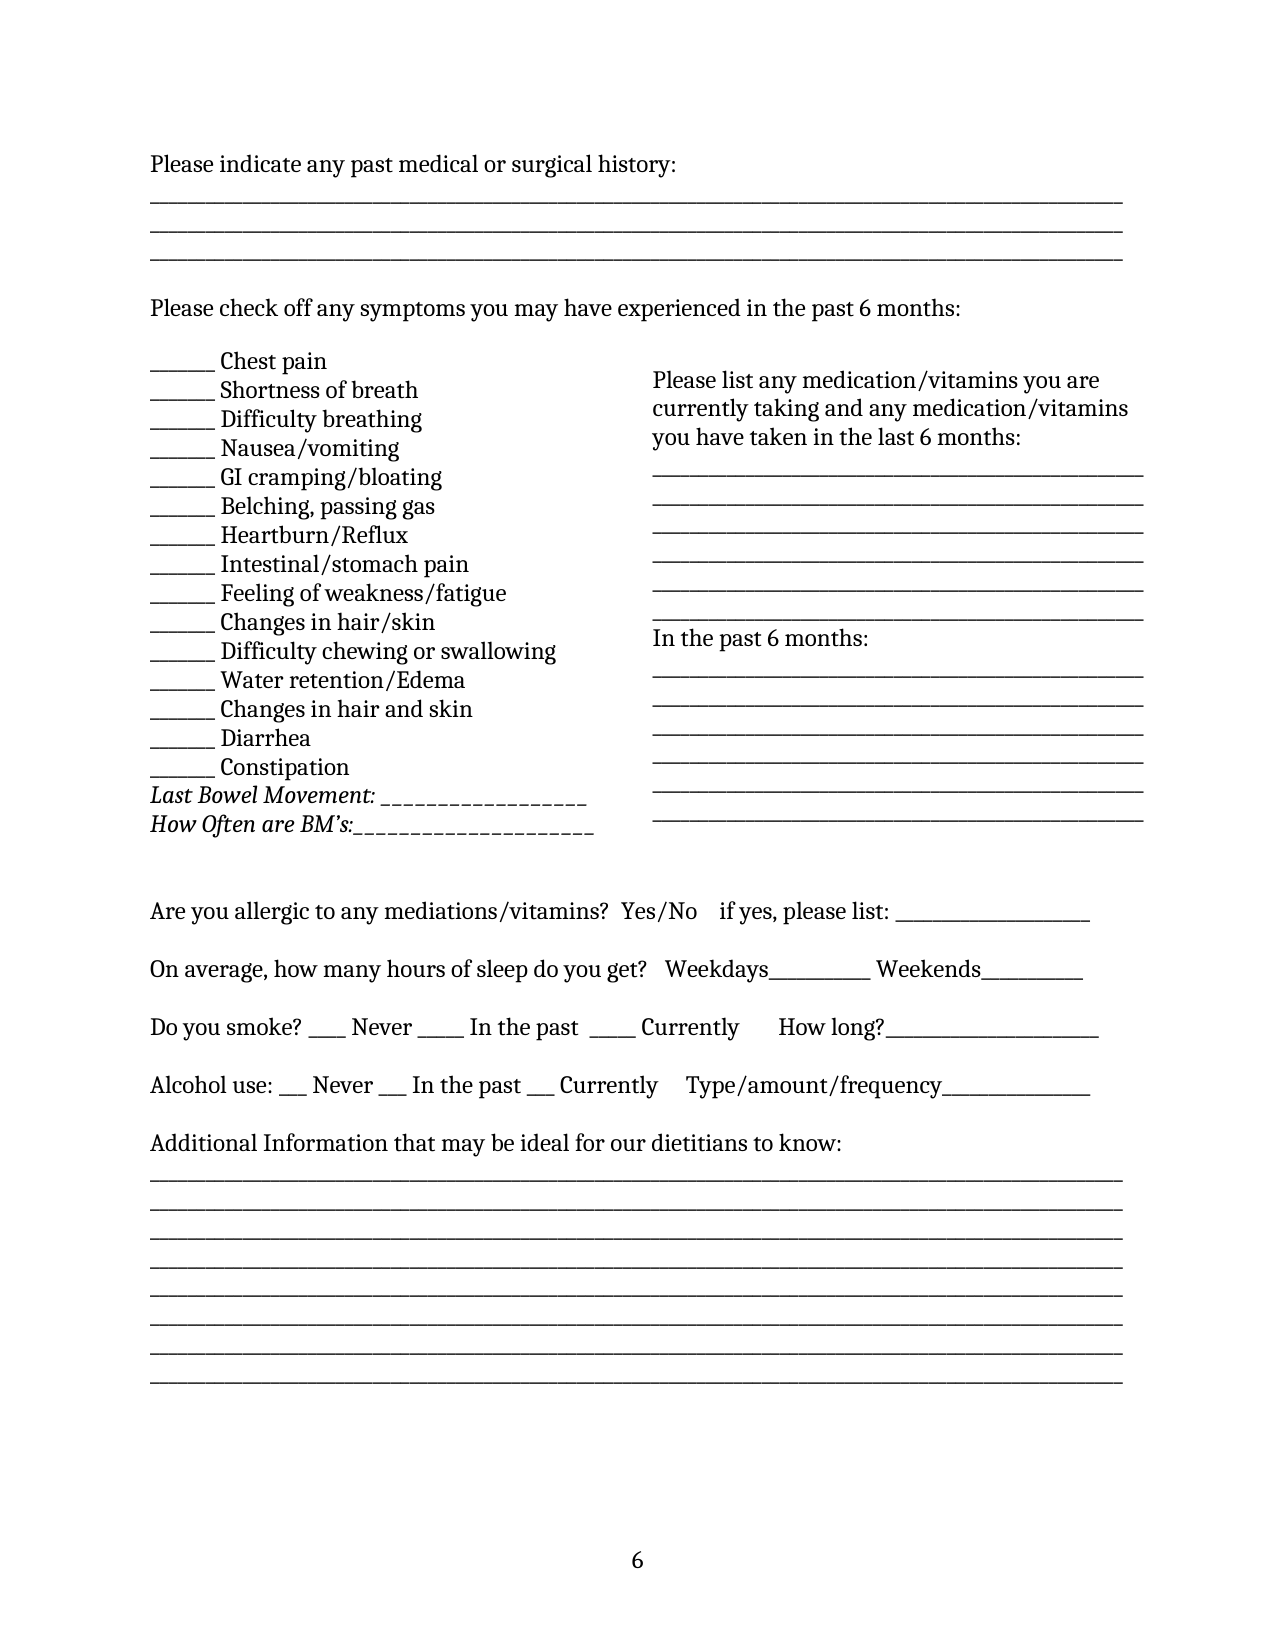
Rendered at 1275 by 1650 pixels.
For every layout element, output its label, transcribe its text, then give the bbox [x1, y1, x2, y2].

text Do you smoke? ____ Never _____ In the past _____ Currently How long?_______________________ [150, 984, 1125, 1041]
text _______ Difficulty chewing or swallowing [150, 637, 1125, 665]
text _______ Chest pain [150, 347, 1125, 376]
text _______ Shortness of breath [150, 376, 1125, 405]
text _______ Constipation [150, 752, 1125, 781]
text _______ Water retention/Edema [150, 666, 1125, 694]
text _______ Changes in hair/skin [150, 608, 1125, 636]
text _______ Feeling of weakness/fatigue [150, 579, 1125, 607]
text _______ Changes in hair and skin [150, 694, 1125, 723]
text Please check off any symptoms you may have experienced in the past 6 months: [150, 294, 1125, 322]
text Additional Information that may be ideal for our dietitians to know: ________________________________________________________________________________________________________________________________________________________________________________________________________________________________________________________________________________________________________________________________________________________________________________________________________________________________________________________________________________________________________________________________________________________________________________________________________________________________________________________________________________________________________________________________________________________________________________________________________________________________________________________________________ [150, 1128, 1125, 1387]
text Please indicate any past medical or surgical history: [150, 150, 1125, 179]
text Last Bowel Movement: __________________ [150, 781, 1125, 810]
text _______ Heartburn/Reflux [150, 521, 1125, 549]
text _______ Diarrhea [150, 723, 1125, 752]
text ___________________________________________________________________________________________________________________________________________________________________________________________________________________________________________________________________________________________________________________________ [150, 179, 1125, 265]
text _______ Nausea/vomiting [150, 434, 1125, 463]
text _______ Intestinal/stomach pain [150, 550, 1125, 578]
text How Often are BM’s:_____________________ [150, 810, 1125, 839]
text On average, how many hours of sleep do you get? Weekdays___________ Weekends___________ [150, 955, 1125, 984]
text Alcohol use: ___ Never ___ In the past ___ Currently Type/amount/frequency________________ [150, 1071, 1125, 1099]
text _______ Belching, passing gas [150, 492, 1125, 521]
text Are you allergic to any mediations/vitamins? Yes/No if yes, please list: _____________________ [150, 897, 1125, 926]
text _______ Difficulty breathing [150, 405, 1125, 434]
text _______ GI cramping/bloating [150, 463, 1125, 492]
